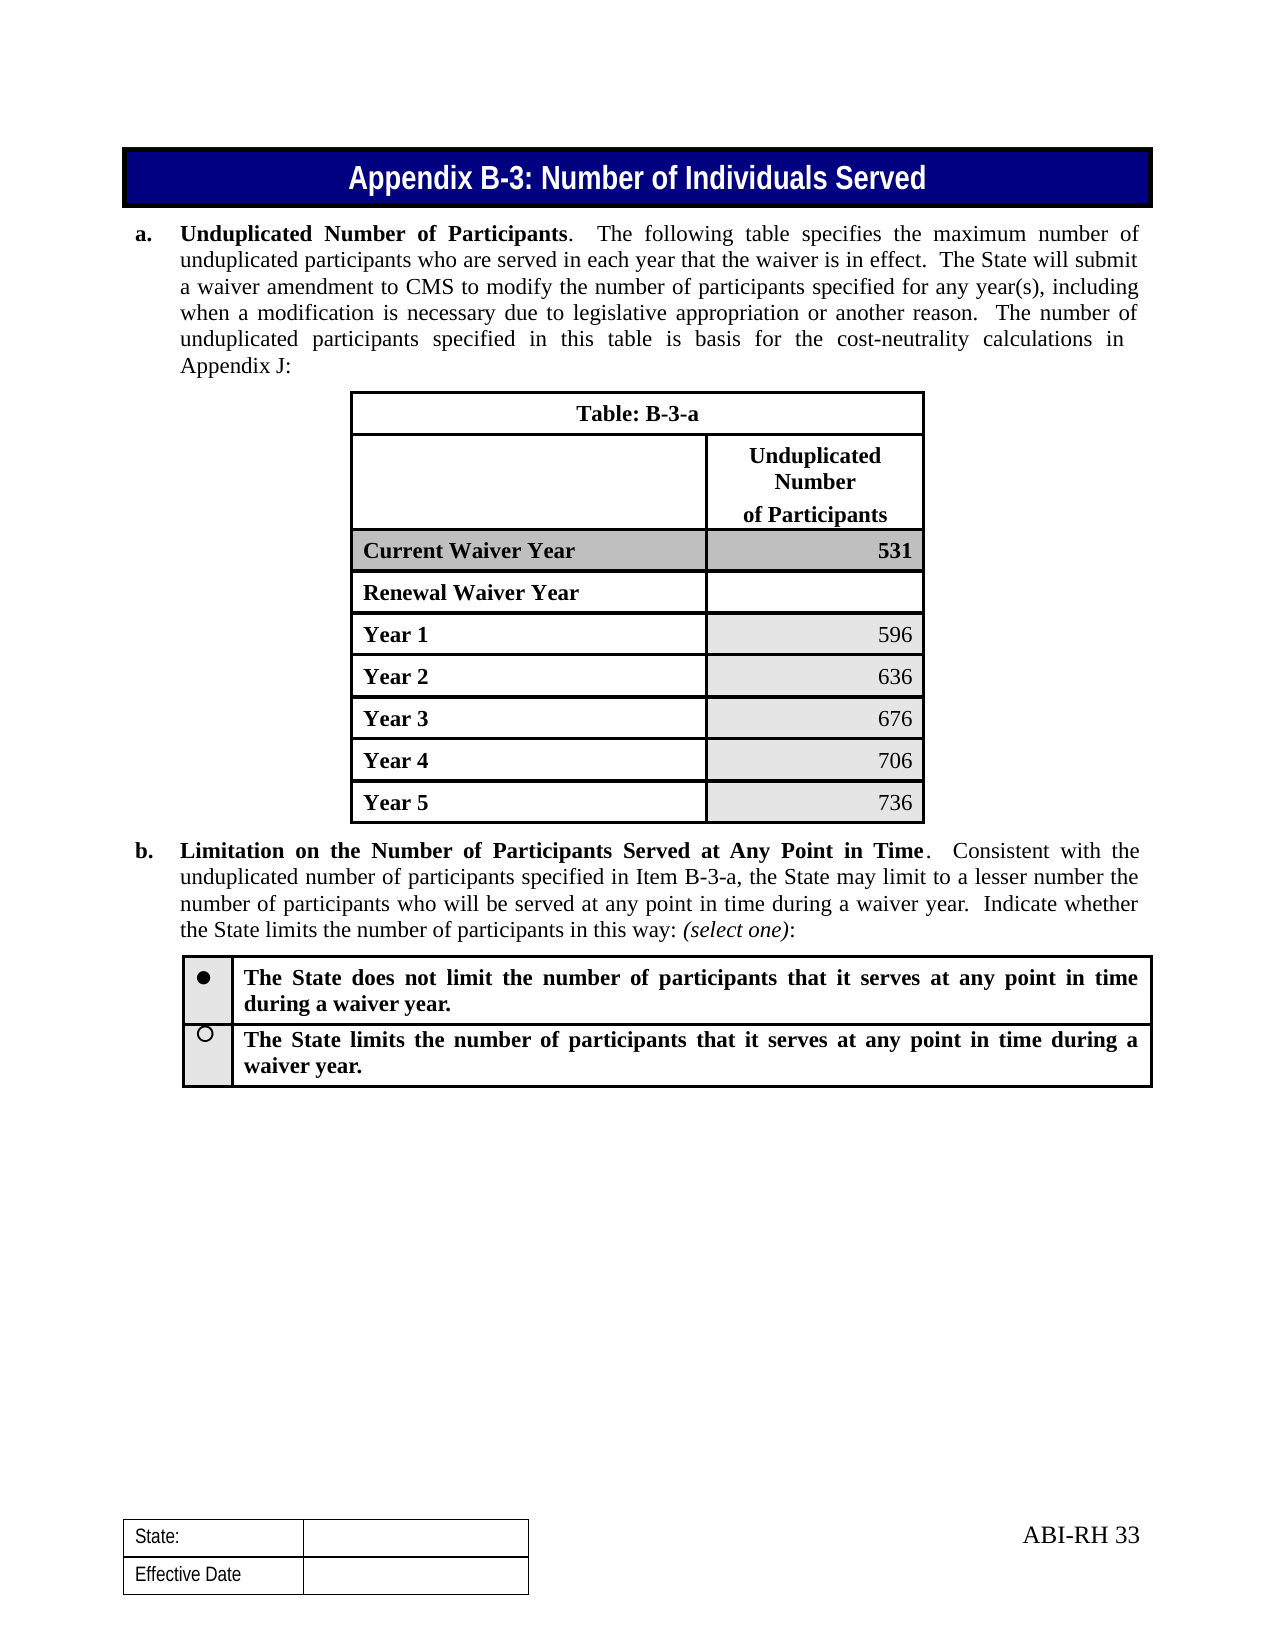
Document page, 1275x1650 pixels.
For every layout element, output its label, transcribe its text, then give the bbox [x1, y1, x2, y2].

table_cell 596 [708, 615, 922, 653]
table_cell Year 2 [353, 656, 705, 695]
table_cell 706 [708, 740, 922, 779]
table_cell Year 3 [353, 699, 705, 737]
table_cell Unduplicated Number of Participants [708, 436, 922, 527]
table_cell The State limits the number of participants that it serves at any point in time during a waiver year. [234, 1026, 1150, 1085]
table_cell Year 5 [353, 783, 705, 821]
text a. Unduplicated Number of Participants. The following table specifies the maximum number of unduplicated participants who are served in each year that the waiver is in effect. The State will submit a waiver amendment to CMS to modify the number of participants specified for any year(s), including when a modification is necessary due to legislative appropriation or another reason. The number of unduplicated participants specified in this table is basis for the cost-neutrality calculations in Appendix J: [135, 220, 1140, 378]
table_cell Renewal Waiver Year [353, 573, 705, 611]
table_cell [185, 1026, 231, 1085]
table_cell [708, 573, 922, 611]
table_cell Year 1 [353, 615, 705, 653]
table_header [185, 958, 231, 1023]
text Appendix B-3: Number of Individuals Served [127, 152, 1148, 203]
table_header Table: B-3-a [353, 394, 922, 433]
table_cell 676 [708, 699, 922, 737]
table_cell 736 [708, 783, 922, 821]
table_cell Year 4 [353, 740, 705, 779]
table_cell 636 [708, 656, 922, 695]
text b. Limitation on the Number of Participants Served at Any Point in Time. Consistent with the unduplicated number of participants specified in Item B-3-a, the State may limit to a lesser number the number of participants who will be served at any point in time during a waiver year. Indicate whether the State limits the number of participants in this way: (select one): [135, 837, 1140, 942]
table_header The State does not limit the number of participants that it serves at any point in time during a waiver year. [234, 958, 1150, 1023]
table_cell [353, 436, 705, 527]
table_cell Current Waiver Year [353, 531, 705, 569]
table_cell 531 [708, 531, 922, 569]
